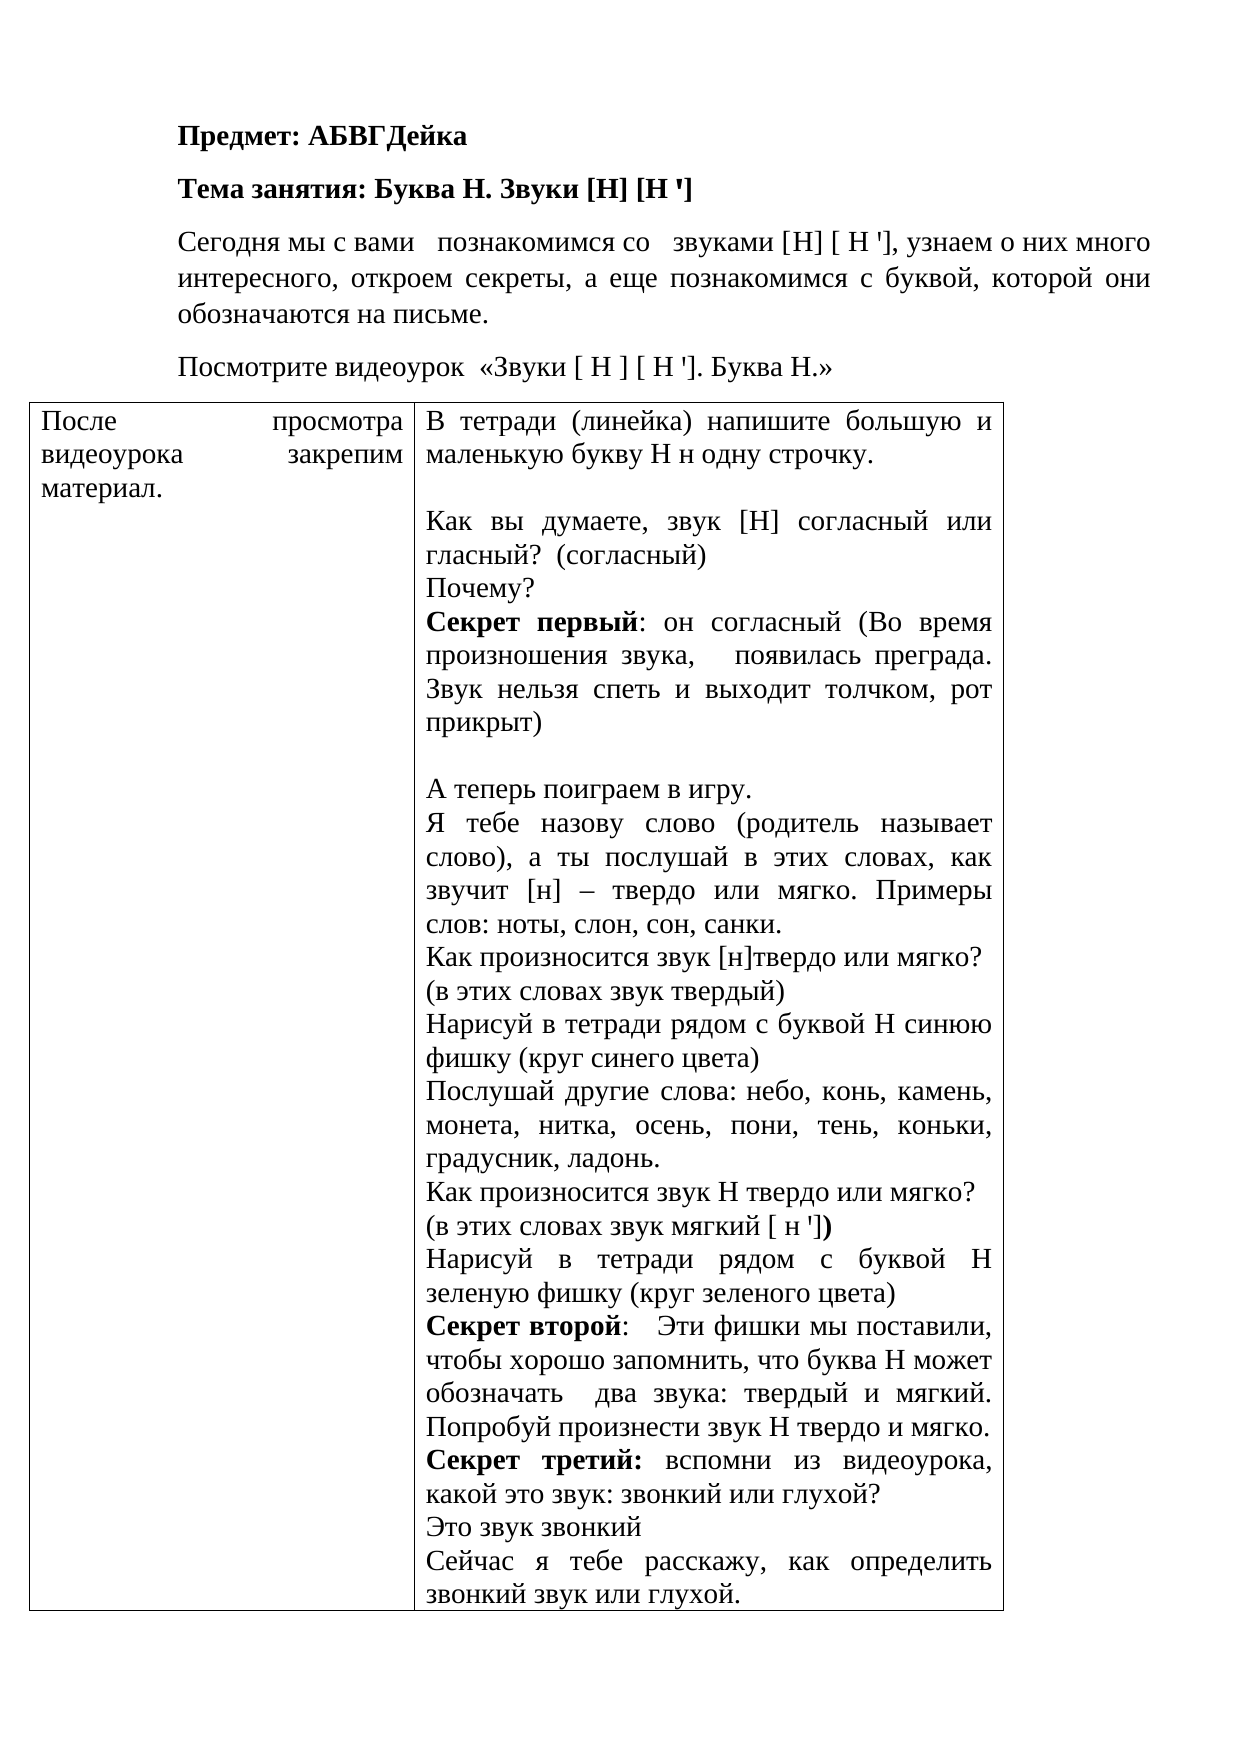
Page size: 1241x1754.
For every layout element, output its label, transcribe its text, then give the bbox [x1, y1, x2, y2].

text Сегодня мы с вами познакомимся со звуками [Н] [ Н ꞌ], узнаем о них много интересного, откроем секреты, а еще познакомимся с буквой, которой они обозначаются на письме. [177, 224, 1152, 329]
text Посмотрите видеоурок «Звуки [ Н ] [ Н ꞌ]. Буква Н.» [177, 349, 1152, 382]
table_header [30, 403, 414, 1610]
text Предмет: АБВГДейка [177, 118, 1152, 152]
text Тема занятия: Буква Н. Звуки [Н] [Н ꞌ] [177, 171, 1152, 204]
